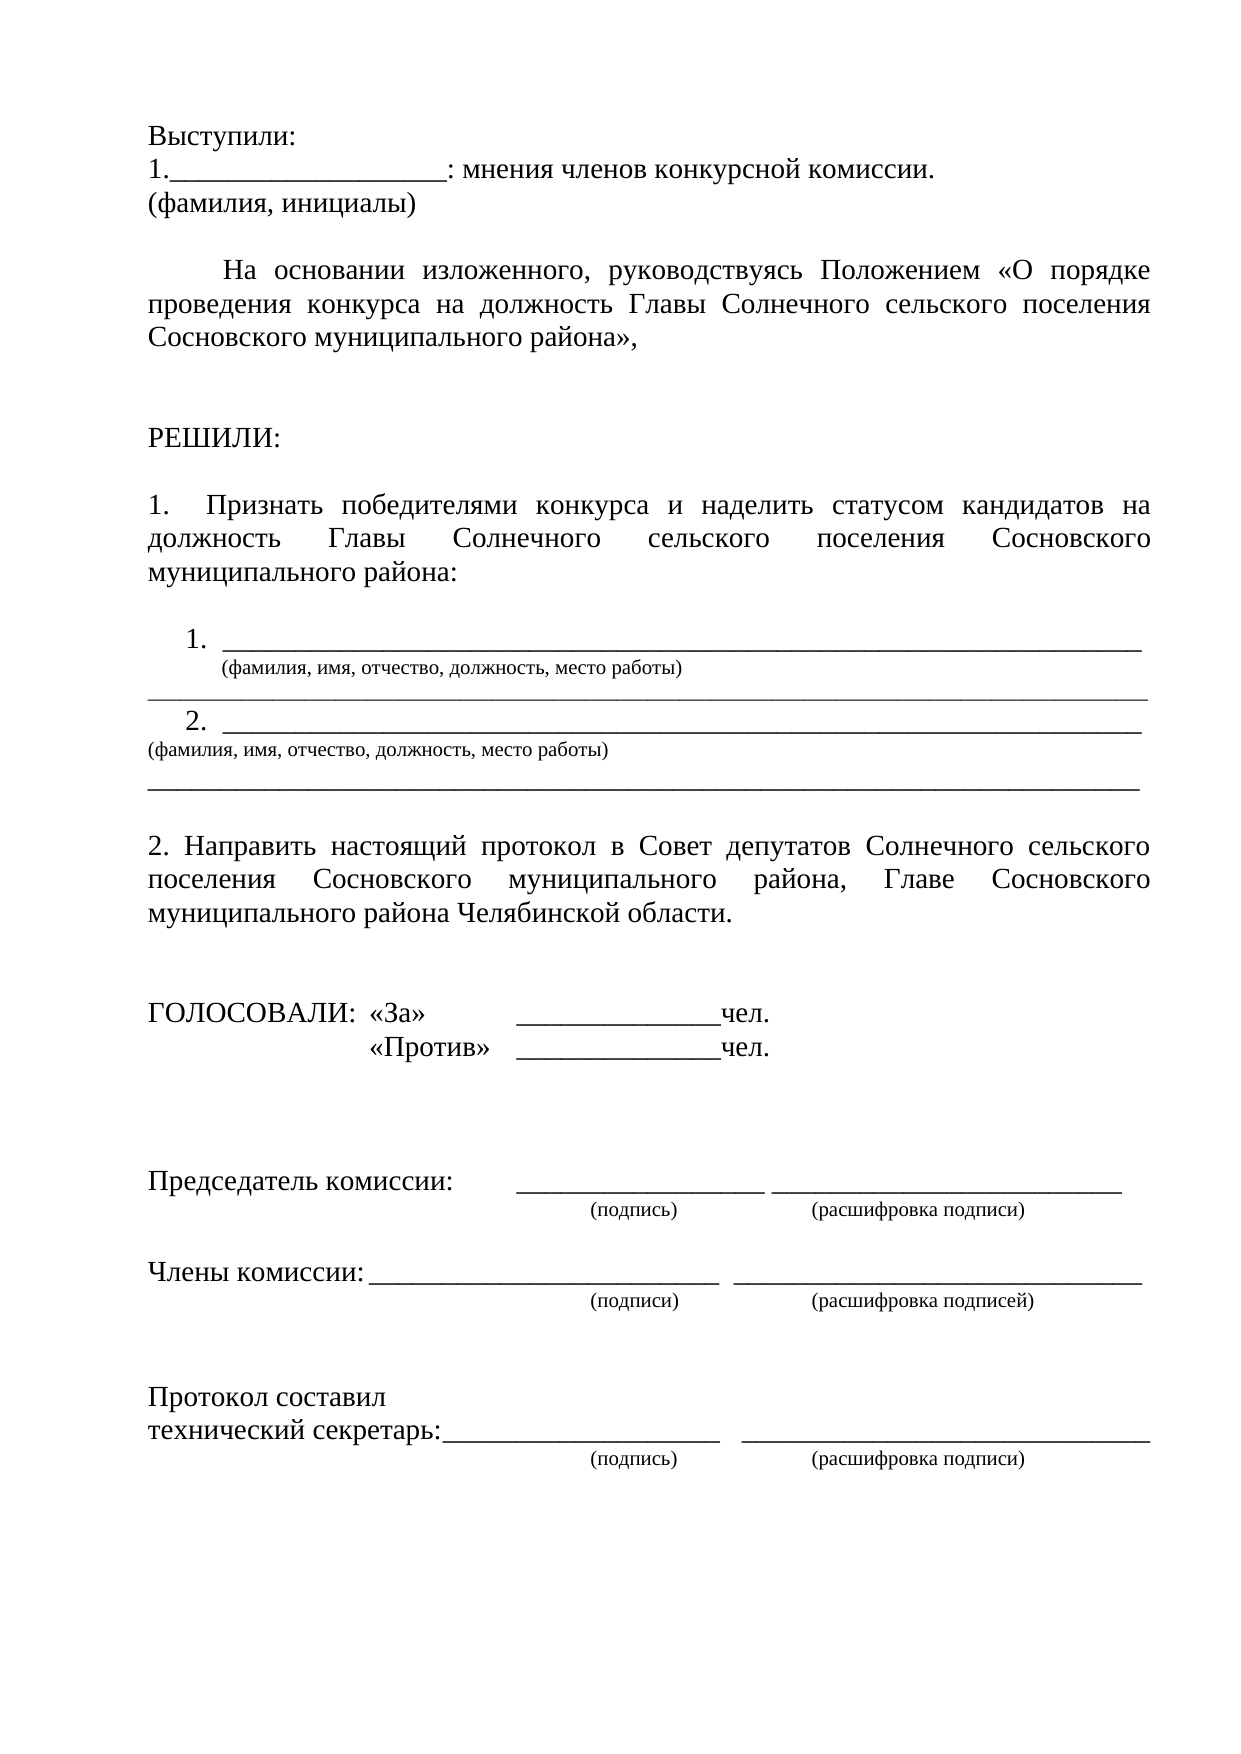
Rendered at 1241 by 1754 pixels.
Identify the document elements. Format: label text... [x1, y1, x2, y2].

text «Против» ______________чел. [148, 1029, 1152, 1062]
text ________________________________________________________________________________________________ [148, 679, 1152, 703]
text (подпись) (расшифровка подписи) [148, 1446, 1152, 1470]
text ____________________________________________________________________ [148, 761, 1152, 794]
text 1.___________________: мнения членов конкурсной комиссии. [148, 152, 1152, 185]
text ГОЛОСОВАЛИ: «За» ______________чел. [148, 995, 1152, 1029]
text (фамилия, инициалы) [148, 185, 1152, 219]
text Протокол составил [148, 1379, 1152, 1412]
list _______________________________________________________________ [185, 703, 1152, 736]
text Председатель комиссии: _________________ ________________________ [148, 1163, 1152, 1197]
text (подписи) (расшифровка подписей) [148, 1288, 1152, 1312]
text (фамилия, имя, отчество, должность, место работы) [148, 736, 1152, 761]
text (подпись) (расшифровка подписи) [148, 1197, 1152, 1221]
text На основании изложенного, руководствуясь Положением «О порядке проведения конкурса на должность Главы Солнечного сельского поселения Сосновского муниципального района», [148, 252, 1152, 353]
text (фамилия, имя, отчество, должность, место работы) [148, 655, 1152, 679]
text Выступили: [148, 118, 1152, 152]
text технический секретарь: ___________________ ____________________________ [148, 1412, 1152, 1446]
list _______________________________________________________________ [185, 621, 1152, 655]
text 2. Направить настоящий протокол в Совет депутатов Солнечного сельского поселения Сосновского муниципального района, Главе Сосновского муниципального района Челябинской области. [148, 828, 1152, 928]
text 1. Признать победителями конкурса и наделить статусом кандидатов на должность Главы Солнечного сельского поселения Сосновского муниципального района: [148, 487, 1152, 588]
text РЕШИЛИ: [148, 420, 1152, 453]
text Члены комиссии: ________________________ ____________________________ [148, 1254, 1152, 1288]
